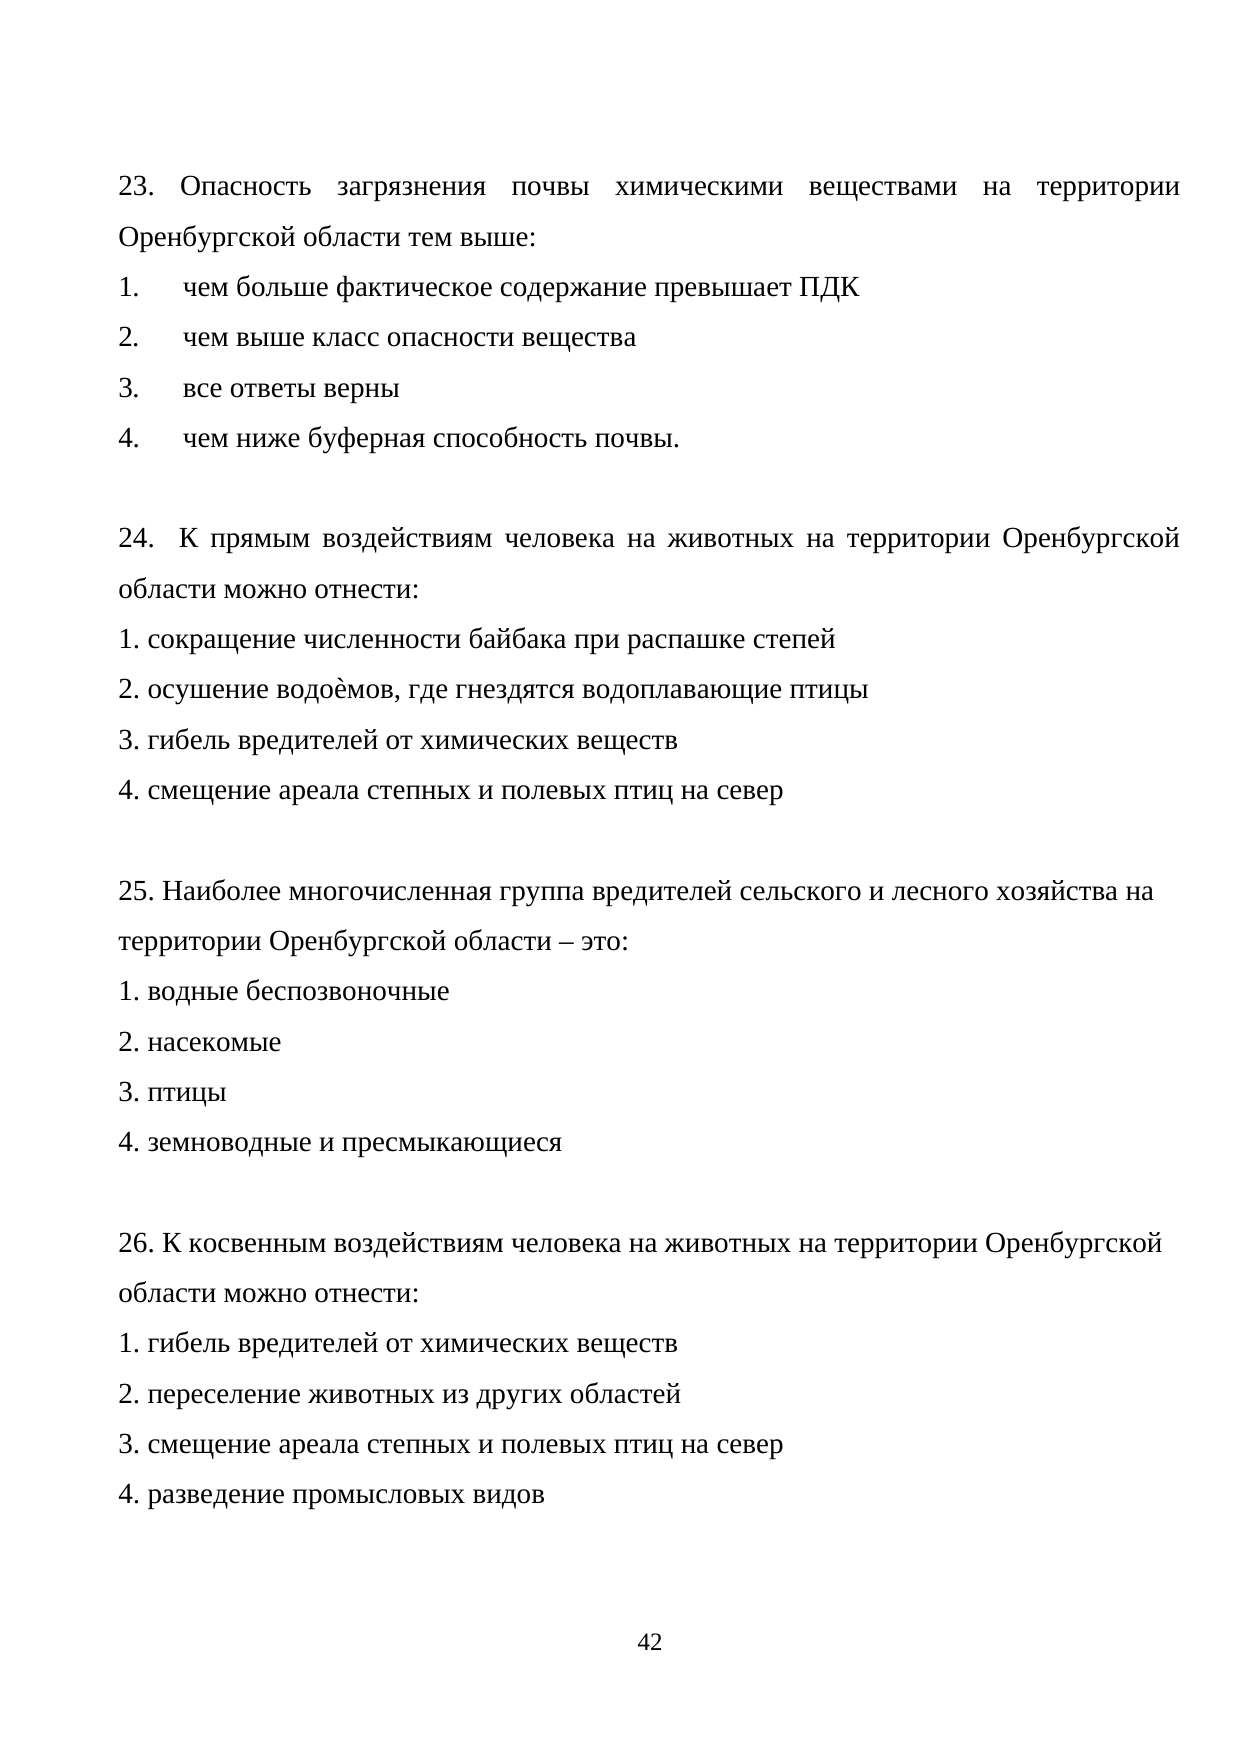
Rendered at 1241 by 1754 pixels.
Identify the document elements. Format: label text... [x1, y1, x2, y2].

text 4. смещение ареала степных и полевых птиц на север [118, 772, 1181, 806]
text 26. К косвенным воздействиям человека на животных на территории Оренбургской области можно отнести: [118, 1225, 1181, 1309]
text 4. чем ниже буферная способность почвы. [118, 420, 1181, 453]
text 3. смещение ареала степных и полевых птиц на север [118, 1426, 1181, 1460]
text 23. Опасность загрязнения почвы химическими веществами на территории Оренбургской области тем выше: [118, 168, 1181, 252]
text 25. Наиболее многочисленная группа вредителей сельского и лесного хозяйства на территории Оренбургской области – это: [118, 873, 1181, 957]
text 1. чем больше фактическое содержание превышает ПДК [118, 269, 1181, 303]
text 1. водные беспозвоночные [118, 973, 1181, 1007]
text 4. разведение промысловых видов [118, 1477, 1181, 1510]
text 2. чем выше класс опасности вещества [118, 319, 1181, 353]
text 3. птицы [118, 1074, 1181, 1108]
text 2. осушение водоѐмов, где гнездятся водоплавающие птицы [118, 672, 1181, 705]
text 1. сокращение численности байбака при распашке степей [118, 621, 1181, 655]
text 4. земноводные и пресмыкающиеся [118, 1124, 1181, 1158]
text 2. насекомые [118, 1024, 1181, 1057]
text 2. переселение животных из других областей [118, 1376, 1181, 1409]
text 24. К прямым воздействиям человека на животных на территории Оренбургской области можно отнести: [118, 521, 1181, 604]
text 3. гибель вредителей от химических веществ [118, 722, 1181, 755]
text 1. гибель вредителей от химических веществ [118, 1326, 1181, 1359]
text 3. все ответы верны [118, 370, 1181, 403]
